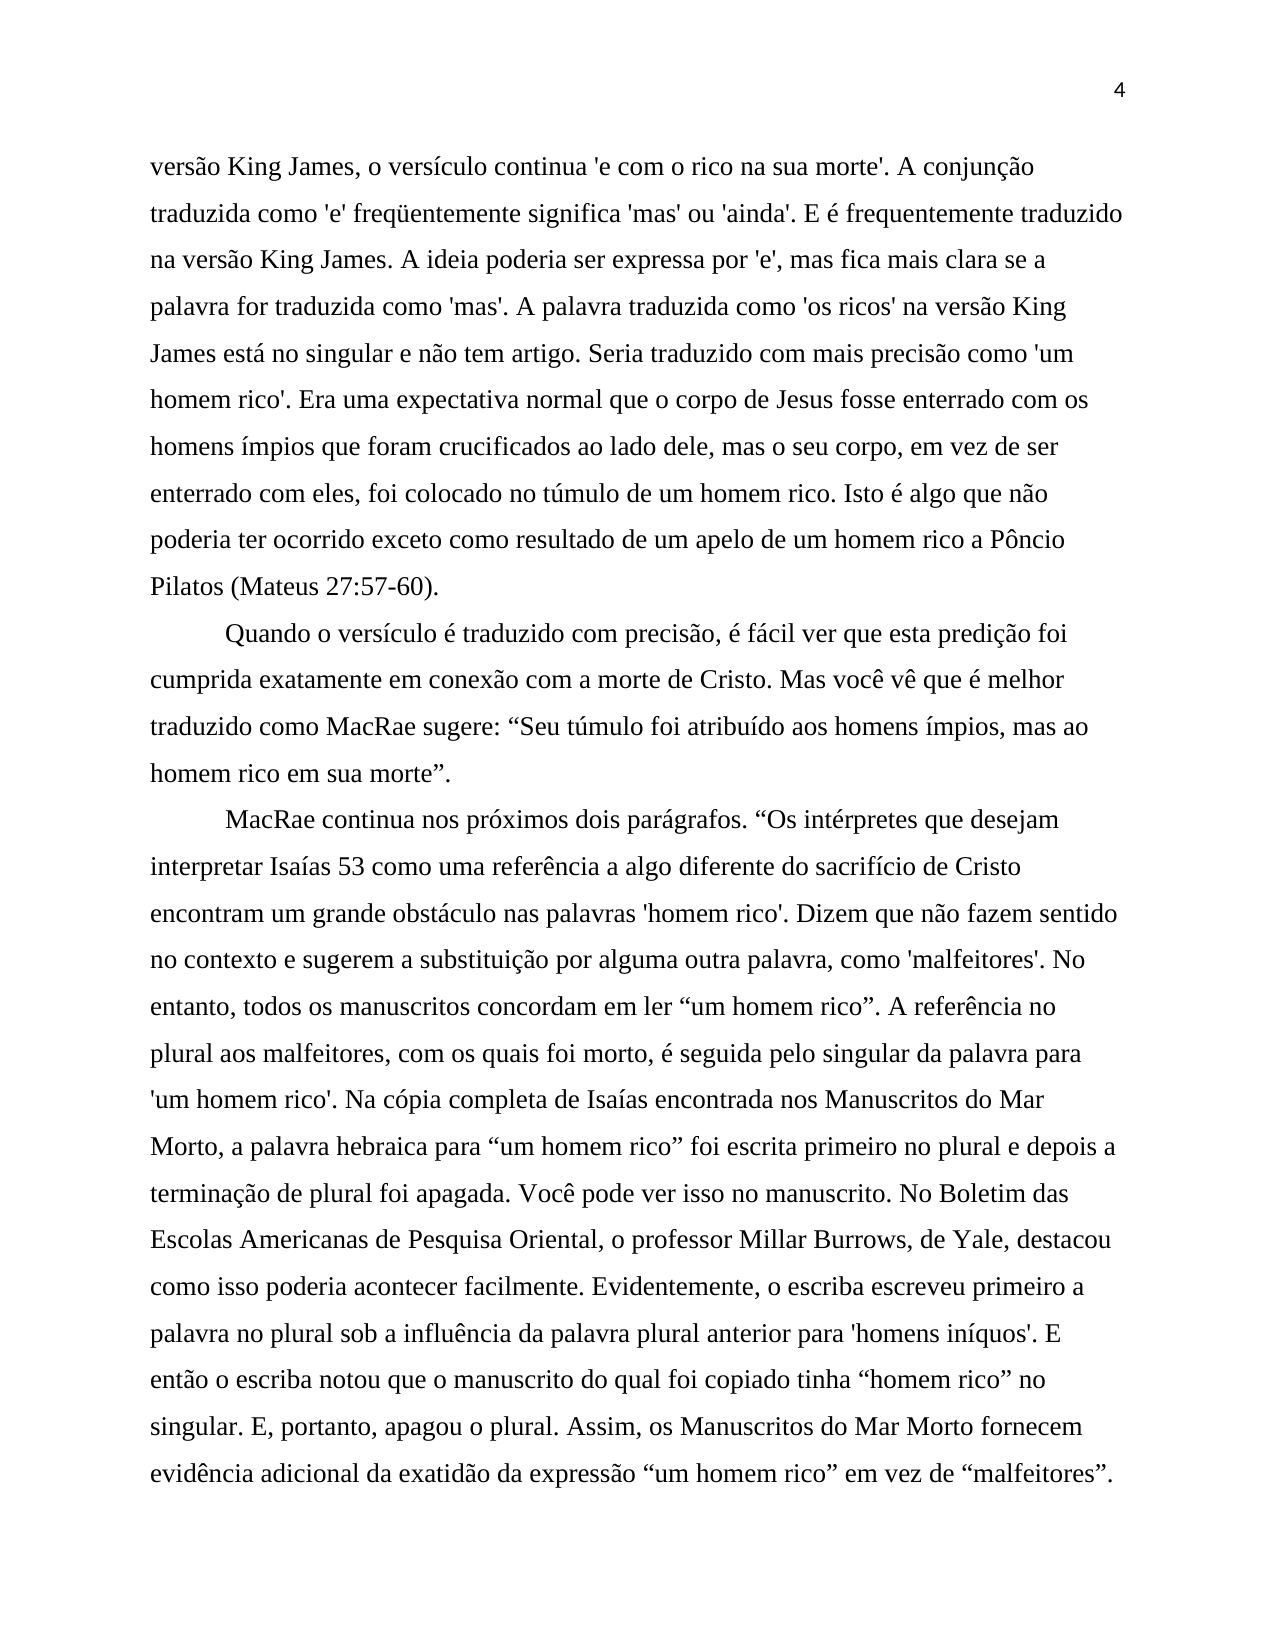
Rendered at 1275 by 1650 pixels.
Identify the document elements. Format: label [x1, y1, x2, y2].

text [150, 150, 1125, 1488]
